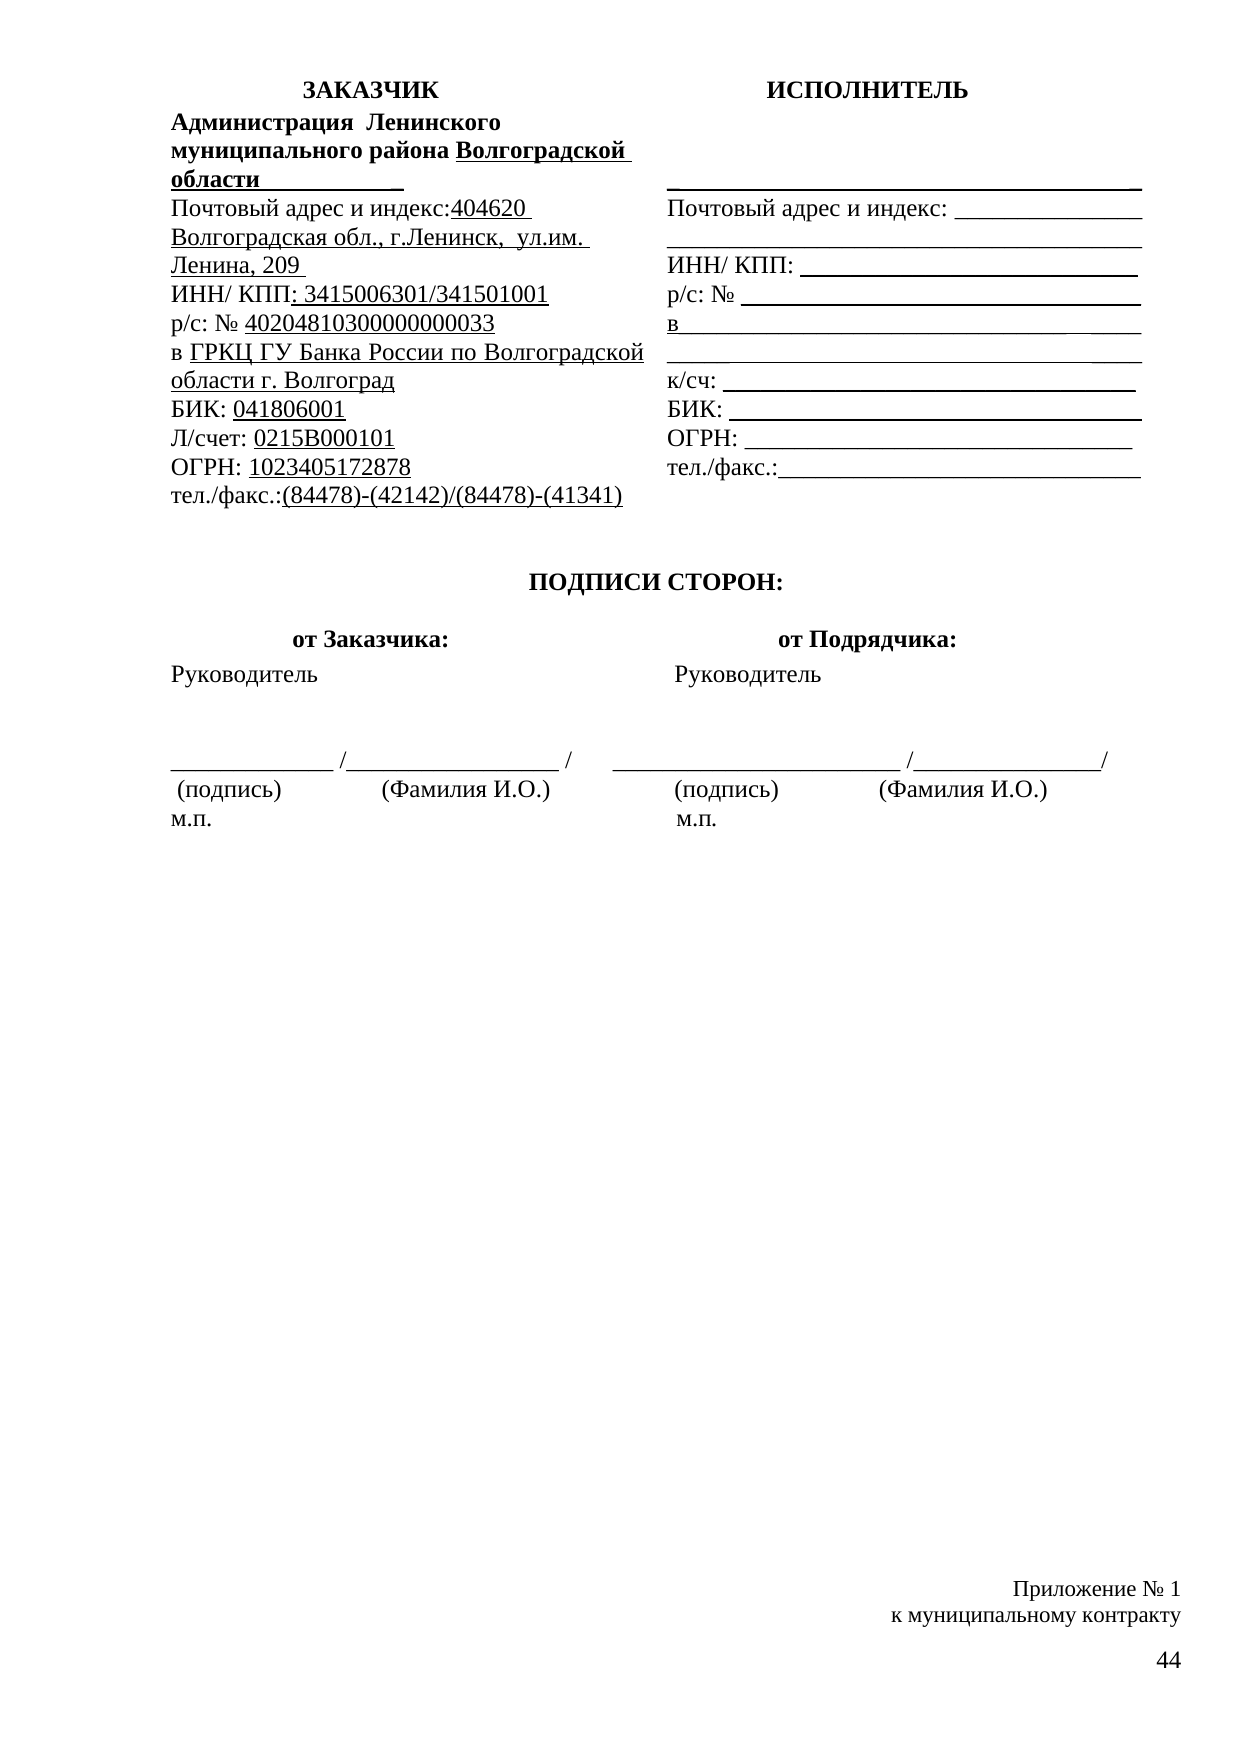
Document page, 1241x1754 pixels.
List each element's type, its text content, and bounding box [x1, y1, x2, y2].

table_cell от Заказчика: [159, 624, 582, 659]
text Приложение № 1 [131, 1575, 1181, 1602]
table_cell Администрация Ленинского муниципального района Волгоградской области _ Почтовый адрес и индекс:404620 Волгоградская обл., г.Ленинск, ул.им. Ленина, 209 ИНН/ КПП: 3415006301/341501001 р/с: № 40204810300000000033 в ГРКЦ ГУ Банка России по Волгоградской области г. Волгоград БИК: 041806001 Л/счет: 0215В000101 ОГРН: 1023405172878 тел./факс.:(84478)-(42142)/(84478)-(41341) [159, 107, 656, 567]
table_header Заказчик [159, 75, 582, 107]
table_cell от Подрядчика: [582, 624, 1153, 659]
table_cell Руководитель _______________________ /_______________/ (подпись) (Фамилия И.О.) м.п. [663, 659, 1153, 831]
table_header ИСПОЛНИТЕЛЬ [582, 75, 1153, 107]
table_cell ПОДПИСИ СТОРОН: [159, 567, 1153, 624]
table_cell Руководитель _____________ /_________________ / (подпись) (Фамилия И.О.) м.п. [159, 659, 663, 831]
text к муниципальному контракту [131, 1602, 1181, 1628]
table_cell _ _ Почтовый адрес и индекс: _______________ ______________________________________ ИНН/ КПП: ___________________________ р/с: № ________________________________ в_______________________________ ____ _____ ____ к/сч: _________________________________ БИК: _________________________________ ОГРН: _______________________________ тел./факс.:_____________________________ [656, 107, 1153, 567]
